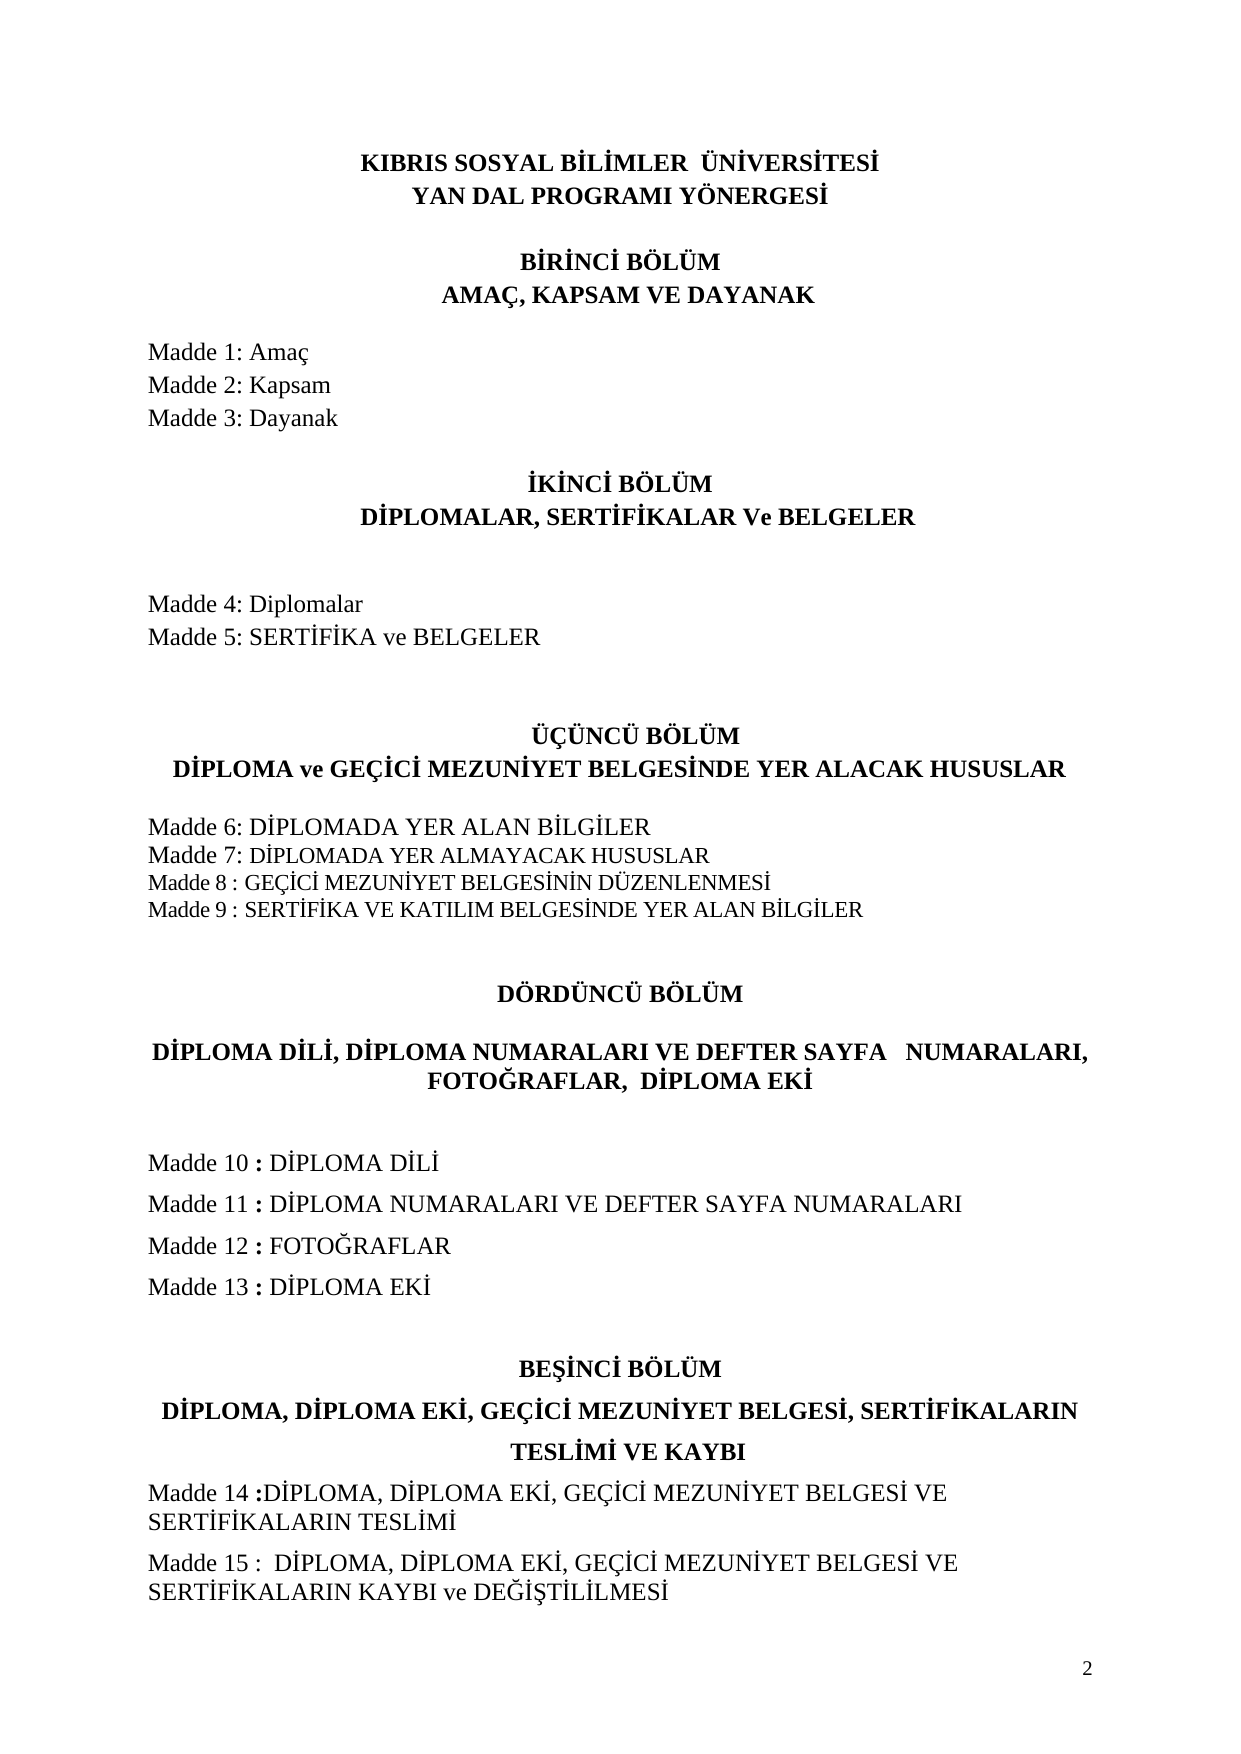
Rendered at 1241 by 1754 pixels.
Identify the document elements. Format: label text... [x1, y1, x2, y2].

text Madde 10 : DİPLOMA DİLİ [148, 1148, 1092, 1177]
subtitle Madde 4: Diplomalar [148, 589, 1092, 618]
text Madde 12 : FOTOĞRAFLAR [148, 1231, 1092, 1259]
text DÖRDÜNCÜ BÖLÜM [148, 979, 1092, 1008]
text DİPLOMA, DİPLOMA EKİ, GEÇİCİ MEZUNİYET BELGESİ, SERTİFİKALARIN [148, 1396, 1092, 1424]
text AMAÇ, KAPSAM VE DAYANAK [148, 280, 1092, 308]
text İKİNCİ BÖLÜM [148, 469, 1092, 498]
text Madde 15 : DİPLOMA, DİPLOMA EKİ, GEÇİCİ MEZUNİYET BELGESİ VE SERTİFİKALARIN KAYBI ve DEĞİŞTİLİLMESİ [148, 1548, 1092, 1606]
subtitle DİPLOMA ve GEÇİCİ MEZUNİYET BELGESİNDE YER ALACAK HUSUSLAR [148, 754, 1092, 783]
subtitle Madde 1: Amaç [148, 337, 1092, 366]
subtitle YAN DAL PROGRAMI YÖNERGESİ [148, 181, 1092, 209]
text BEŞİNCİ BÖLÜM [148, 1354, 1092, 1383]
subtitle Madde 5: SERTİFİKA ve BELGELER [148, 622, 1092, 651]
text Madde 13 : DİPLOMA EKİ [148, 1272, 1092, 1301]
text Madde 8 : GEÇİCİ MEZUNİYET BELGESİNİN DÜZENLENMESİ [148, 869, 1092, 896]
text Madde 14 :DİPLOMA, DİPLOMA EKİ, GEÇİCİ MEZUNİYET BELGESİ VE SERTİFİKALARIN TESLİMİ [148, 1478, 1092, 1536]
subtitle KIBRIS SOSYAL BİLİMLER ÜNİVERSİTESİ [148, 148, 1092, 176]
subtitle Madde 6: DİPLOMADA YER ALAN BİLGİLER [148, 812, 1092, 841]
subtitle Madde 3: Dayanak [148, 403, 1092, 432]
text DİPLOMA DİLİ, DİPLOMA NUMARALARI VE DEFTER SAYFA NUMARALARI, FOTOĞRAFLAR, DİPLOMA EKİ [148, 1037, 1092, 1094]
text Madde 7: DİPLOMADA YER ALMAYACAK HUSUSLAR [148, 841, 1092, 869]
text Madde 11 : DİPLOMA NUMARALARI VE DEFTER SAYFA NUMARALARI [148, 1189, 1092, 1218]
text Madde 9 : SERTİFİKA VE KATILIM BELGESİNDE YER ALAN BİLGİLER [148, 896, 1092, 922]
subtitle BİRİNCİ BÖLÜM [148, 247, 1092, 276]
subtitle Madde 2: Kapsam [148, 370, 1092, 399]
text DİPLOMALAR, SERTİFİKALAR Ve BELGELER [148, 502, 1092, 531]
text TESLİMİ VE KAYBI [148, 1437, 1092, 1466]
subtitle ÜÇÜNCÜ BÖLÜM [148, 721, 1092, 750]
